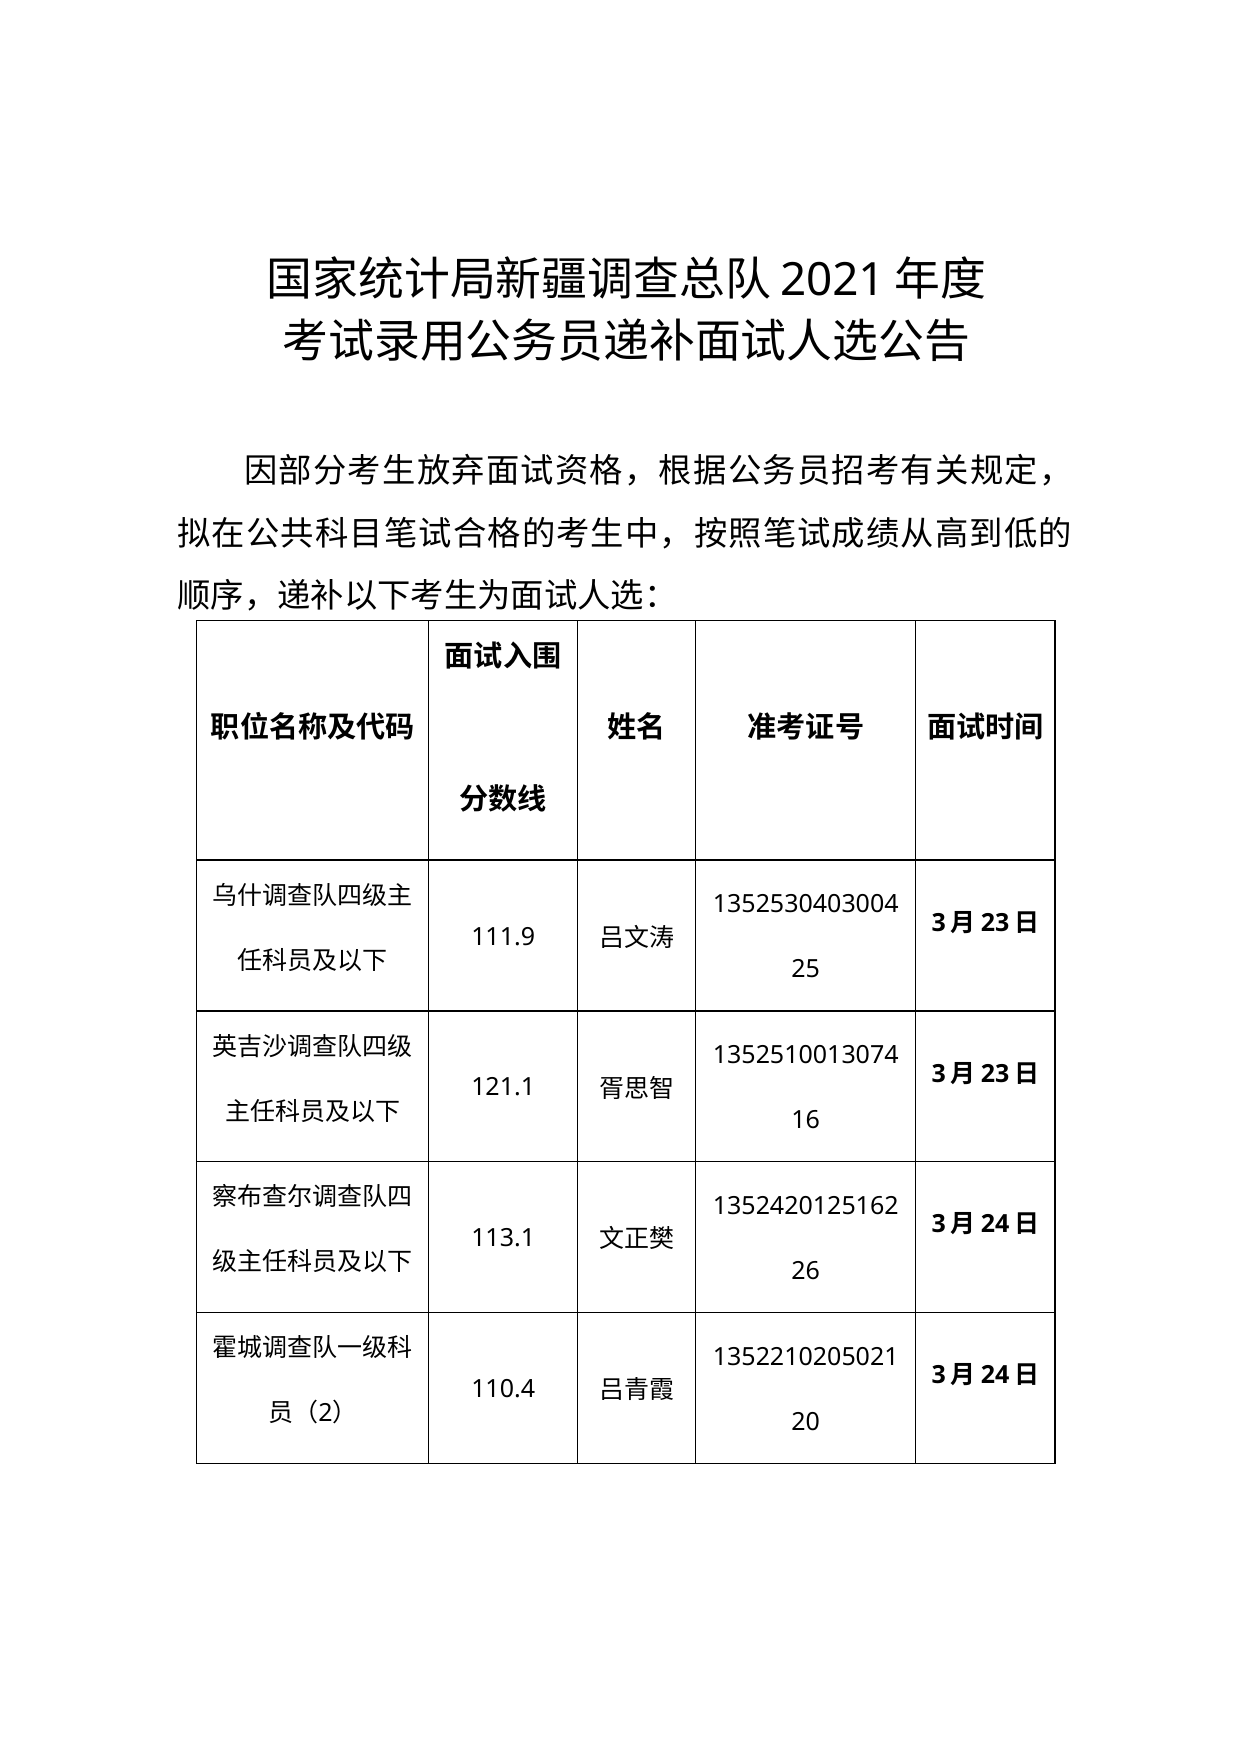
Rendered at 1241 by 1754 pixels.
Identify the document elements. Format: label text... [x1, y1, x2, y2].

table_cell 135253040300425 [696, 861, 915, 1010]
text 考试录用公务员递补面试人选公告 [177, 308, 1075, 370]
table_cell 吕文涛 [578, 861, 695, 1010]
text 国家统计局新疆调查总队2021年度 [177, 245, 1075, 308]
table_cell 135251001307416 [696, 1012, 915, 1161]
table_header 准考证号 [696, 621, 915, 859]
table_cell 3月24日 [916, 1313, 1054, 1462]
text 因部分考生放弃面试资格，根据公务员招考有关规定，拟在公共科目笔试合格的考生中，按照笔试成绩从高到低的顺序，递补以下考生为面试人选： [177, 433, 1075, 620]
table_cell 111.9 [429, 861, 577, 1010]
table_cell 3月24日 [916, 1162, 1054, 1312]
table_cell 135242012516226 [696, 1162, 915, 1312]
table_cell 吕青霞 [578, 1313, 695, 1462]
table_header 职位名称及代码 [197, 621, 428, 859]
table_header 面试时间 [916, 621, 1054, 859]
table_cell 英吉沙调查队四级主任科员及以下 400110131025 [197, 1012, 428, 1161]
table_cell 文正樊 [578, 1162, 695, 1312]
table_cell 察布查尔调查队四级主任科员及以下 400110131029 [197, 1162, 428, 1312]
table_cell 胥思智 [578, 1012, 695, 1161]
table_cell 110.4 [429, 1313, 577, 1462]
table_cell 135221020502120 [696, 1313, 915, 1462]
table_cell 乌什调查队四级主任科员及以下（2） 400110131023 [197, 861, 428, 1010]
table_cell 3月23日 [916, 861, 1054, 1010]
table_header 姓名 [578, 621, 695, 859]
table_cell 113.1 [429, 1162, 577, 1312]
table_cell 3月23日 [916, 1012, 1054, 1161]
table_cell 霍城调查队一级科员（2） 400110131031 [197, 1313, 428, 1462]
table_header 面试入围分数线 [429, 621, 577, 859]
table_cell 121.1 [429, 1012, 577, 1161]
